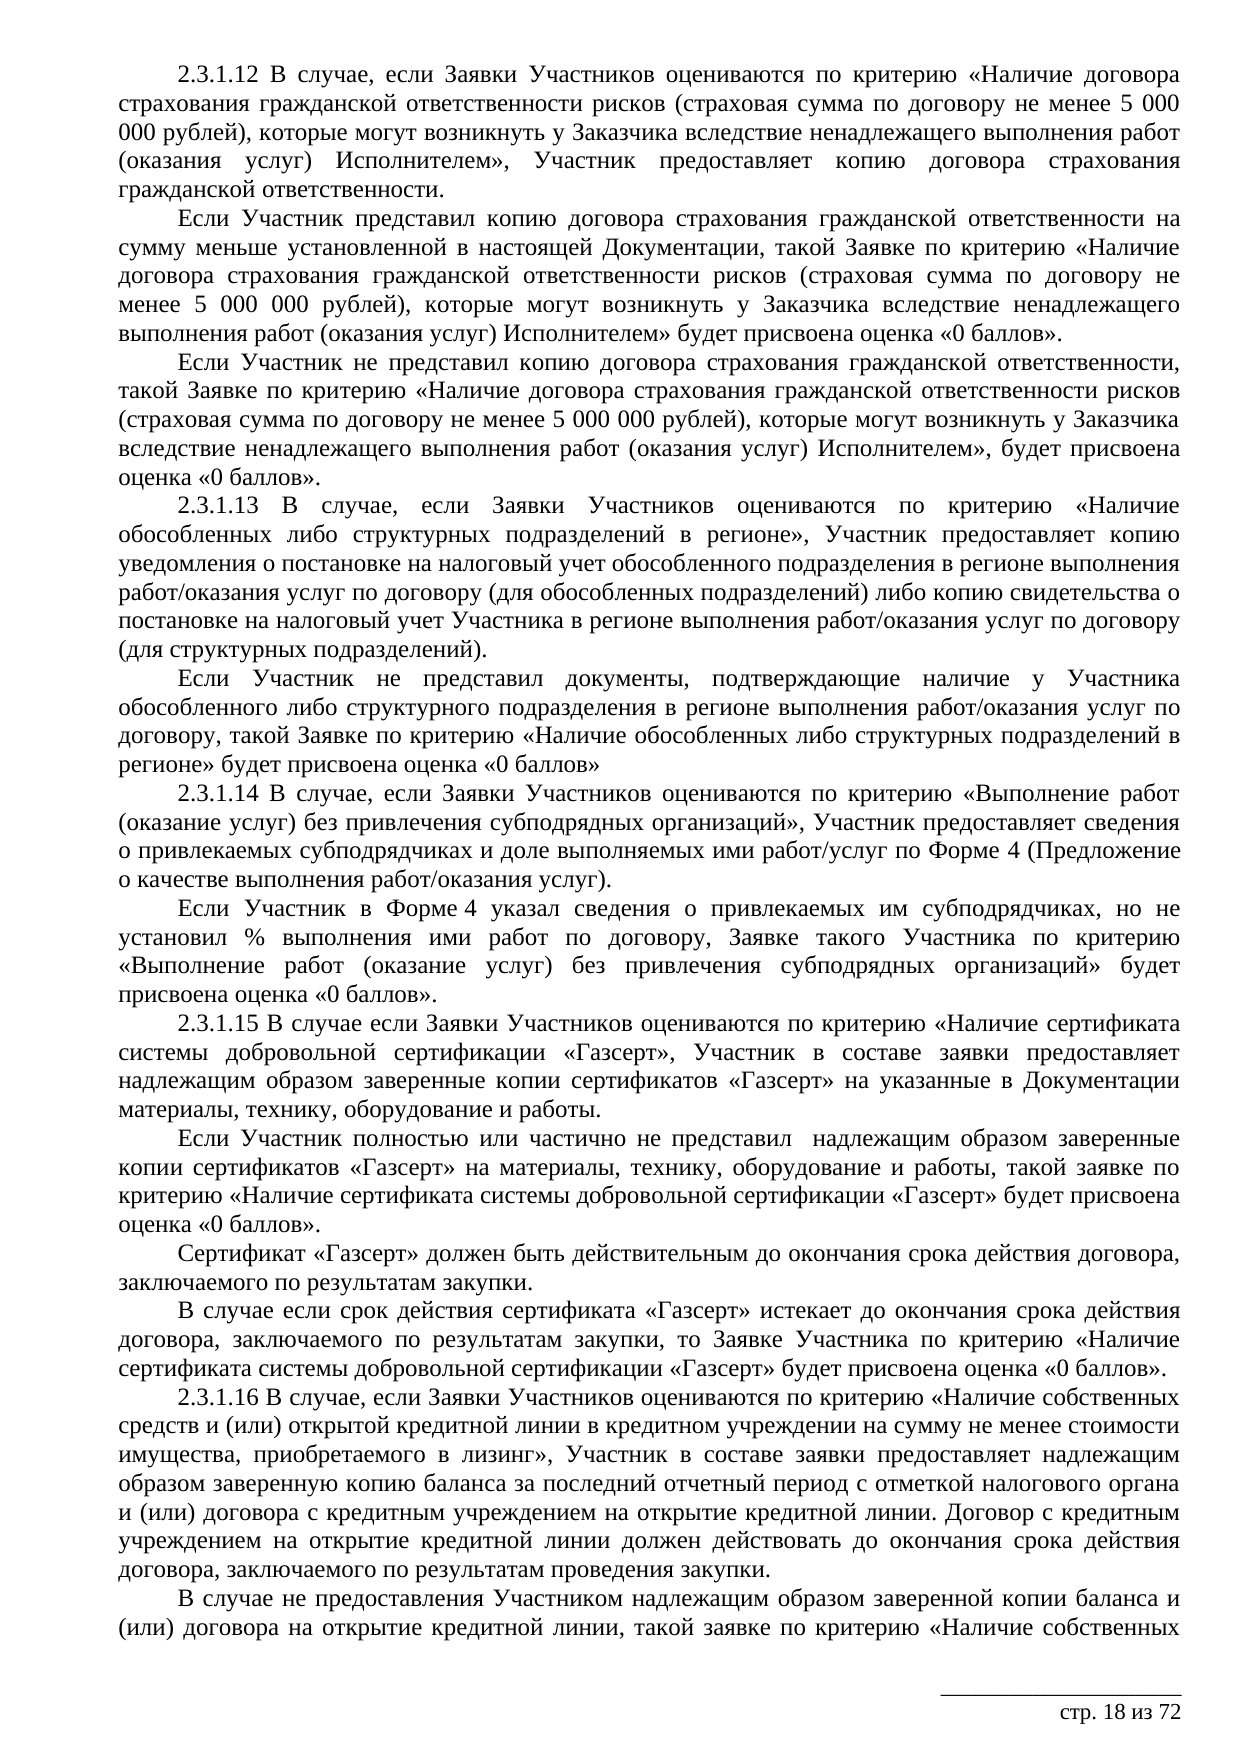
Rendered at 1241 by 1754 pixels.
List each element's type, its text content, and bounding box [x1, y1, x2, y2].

text Если Участник полностью или частично не представил надлежащим образом заверенные копии сертификатов «Газсерт» на материалы, технику, оборудование и работы, такой заявке по критерию «Наличие сертификата системы добровольной сертификации «Газсерт» будет присвоена оценка «0 баллов». [118, 1123, 1181, 1238]
text 2.3.1.12 В случае, если Заявки Участников оцениваются по критерию «Наличие договора страхования гражданской ответственности рисков (страховая сумма по договору не менее 5 000 000 рублей), которые могут возникнуть у Заказчика вследствие ненадлежащего выполнения работ (оказания услуг) Исполнителем», Участник предоставляет копию договора страхования гражданской ответственности. [118, 59, 1181, 203]
text Если Участник представил копию договора страхования гражданской ответственности на сумму меньше установленной в настоящей Документации, такой Заявке по критерию «Наличие договора страхования гражданской ответственности рисков (страховая сумма по договору не менее 5 000 000 рублей), которые могут возникнуть у Заказчика вследствие ненадлежащего выполнения работ (оказания услуг) Исполнителем» будет присвоена оценка «0 баллов». [118, 203, 1181, 347]
text 2.3.1.13 В случае, если Заявки Участников оцениваются по критерию «Наличие обособленных либо структурных подразделений в регионе», Участник предоставляет копию уведомления о постановке на налоговый учет обособленного подразделения в регионе выполнения работ/оказания услуг по договору (для обособленных подразделений) либо копию свидетельства о постановке на налоговый учет Участника в регионе выполнения работ/оказания услуг по договору (для структурных подразделений). [118, 490, 1181, 663]
text 2.3.1.14 В случае, если Заявки Участников оцениваются по критерию «Выполнение работ (оказание услуг) без привлечения субподрядных организаций», Участник предоставляет сведения о привлекаемых субподрядчиках и доле выполняемых ими работ/услуг по Форме 4 (Предложение о качестве выполнения работ/оказания услуг). [118, 778, 1181, 893]
text Сертификат «Газсерт» должен быть действительным до окончания срока действия договора, заключаемого по результатам закупки. [118, 1238, 1181, 1295]
text 2.3.1.15 В случае если Заявки Участников оцениваются по критерию «Наличие сертификата системы добровольной сертификации «Газсерт», Участник в составе заявки предоставляет надлежащим образом заверенные копии сертификатов «Газсерт» на указанные в Документации материалы, технику, оборудование и работы. [118, 1008, 1181, 1123]
text 2.3.1.16 В случае, если Заявки Участников оцениваются по критерию «Наличие собственных средств и (или) открытой кредитной линии в кредитном учреждении на сумму не менее стоимости имущества, приобретаемого в лизинг», Участник в составе заявки предоставляет надлежащим образом заверенную копию баланса за последний отчетный период с отметкой налогового органа и (или) договора с кредитным учреждением на открытие кредитной линии. Договор с кредитным учреждением на открытие кредитной линии должен действовать до окончания срока действия договора, заключаемого по результатам проведения закупки. [118, 1382, 1181, 1583]
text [118, 1583, 1181, 1640]
text Если Участник в Форме 4 указал сведения о привлекаемых им субподрядчиках, но не установил % выполнения ими работ по договору, Заявке такого Участника по критерию «Выполнение работ (оказание услуг) без привлечения субподрядных организаций» будет присвоена оценка «0 баллов». [118, 893, 1181, 1008]
text Если Участник не представил документы, подтверждающие наличие у Участника обособленного либо структурного подразделения в регионе выполнения работ/оказания услуг по договору, такой Заявке по критерию «Наличие обособленных либо структурных подразделений в регионе» будет присвоена оценка «0 баллов» [118, 663, 1181, 778]
text В случае если срок действия сертификата «Газсерт» истекает до окончания срока действия договора, заключаемого по результатам закупки, то Заявке Участника по критерию «Наличие сертификата системы добровольной сертификации «Газсерт» будет присвоена оценка «0 баллов». [118, 1295, 1181, 1382]
text Если Участник не представил копию договора страхования гражданской ответственности, такой Заявке по критерию «Наличие договора страхования гражданской ответственности рисков (страховая сумма по договору не менее 5 000 000 рублей), которые могут возникнуть у Заказчика вследствие ненадлежащего выполнения работ (оказания услуг) Исполнителем», будет присвоена оценка «0 баллов». [118, 347, 1181, 490]
